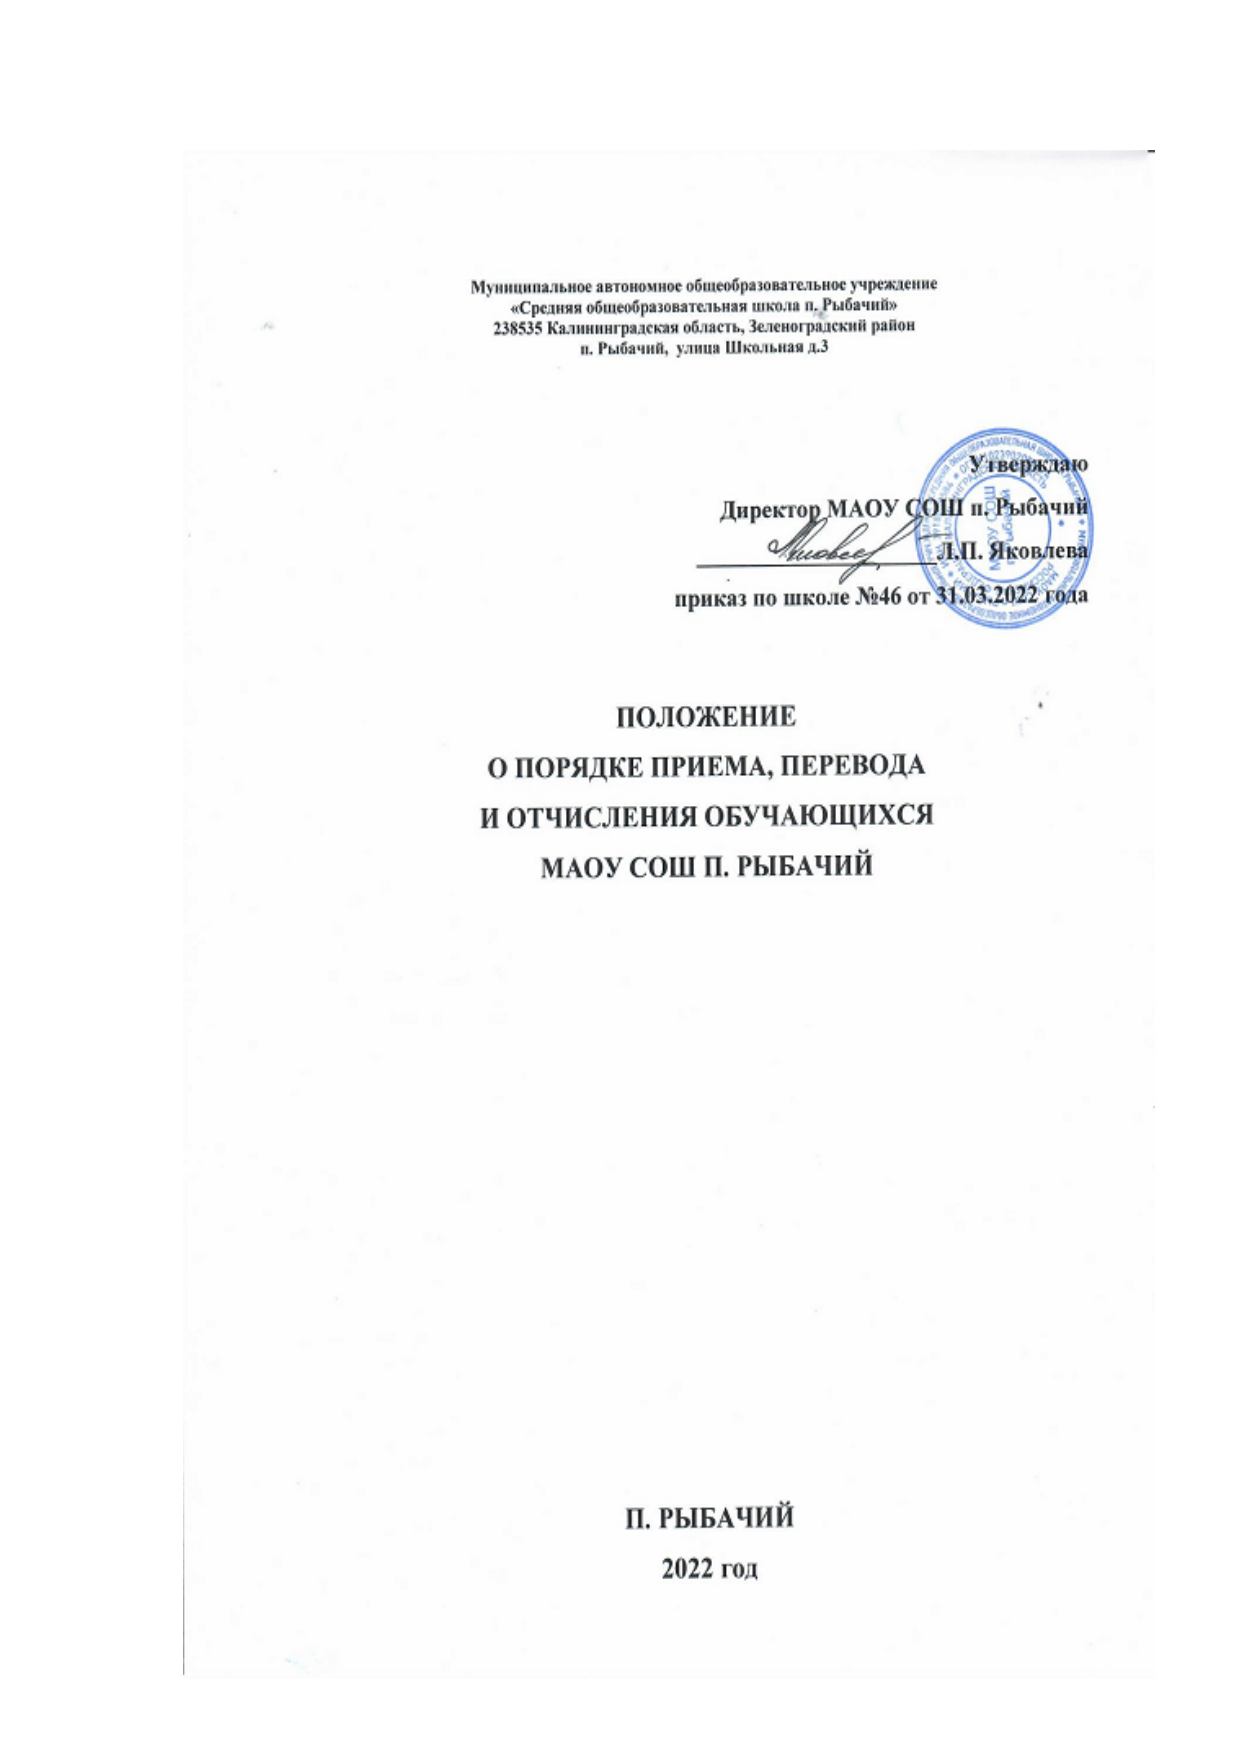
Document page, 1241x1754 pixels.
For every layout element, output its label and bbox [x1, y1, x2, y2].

picture [183, 150, 1155, 1679]
